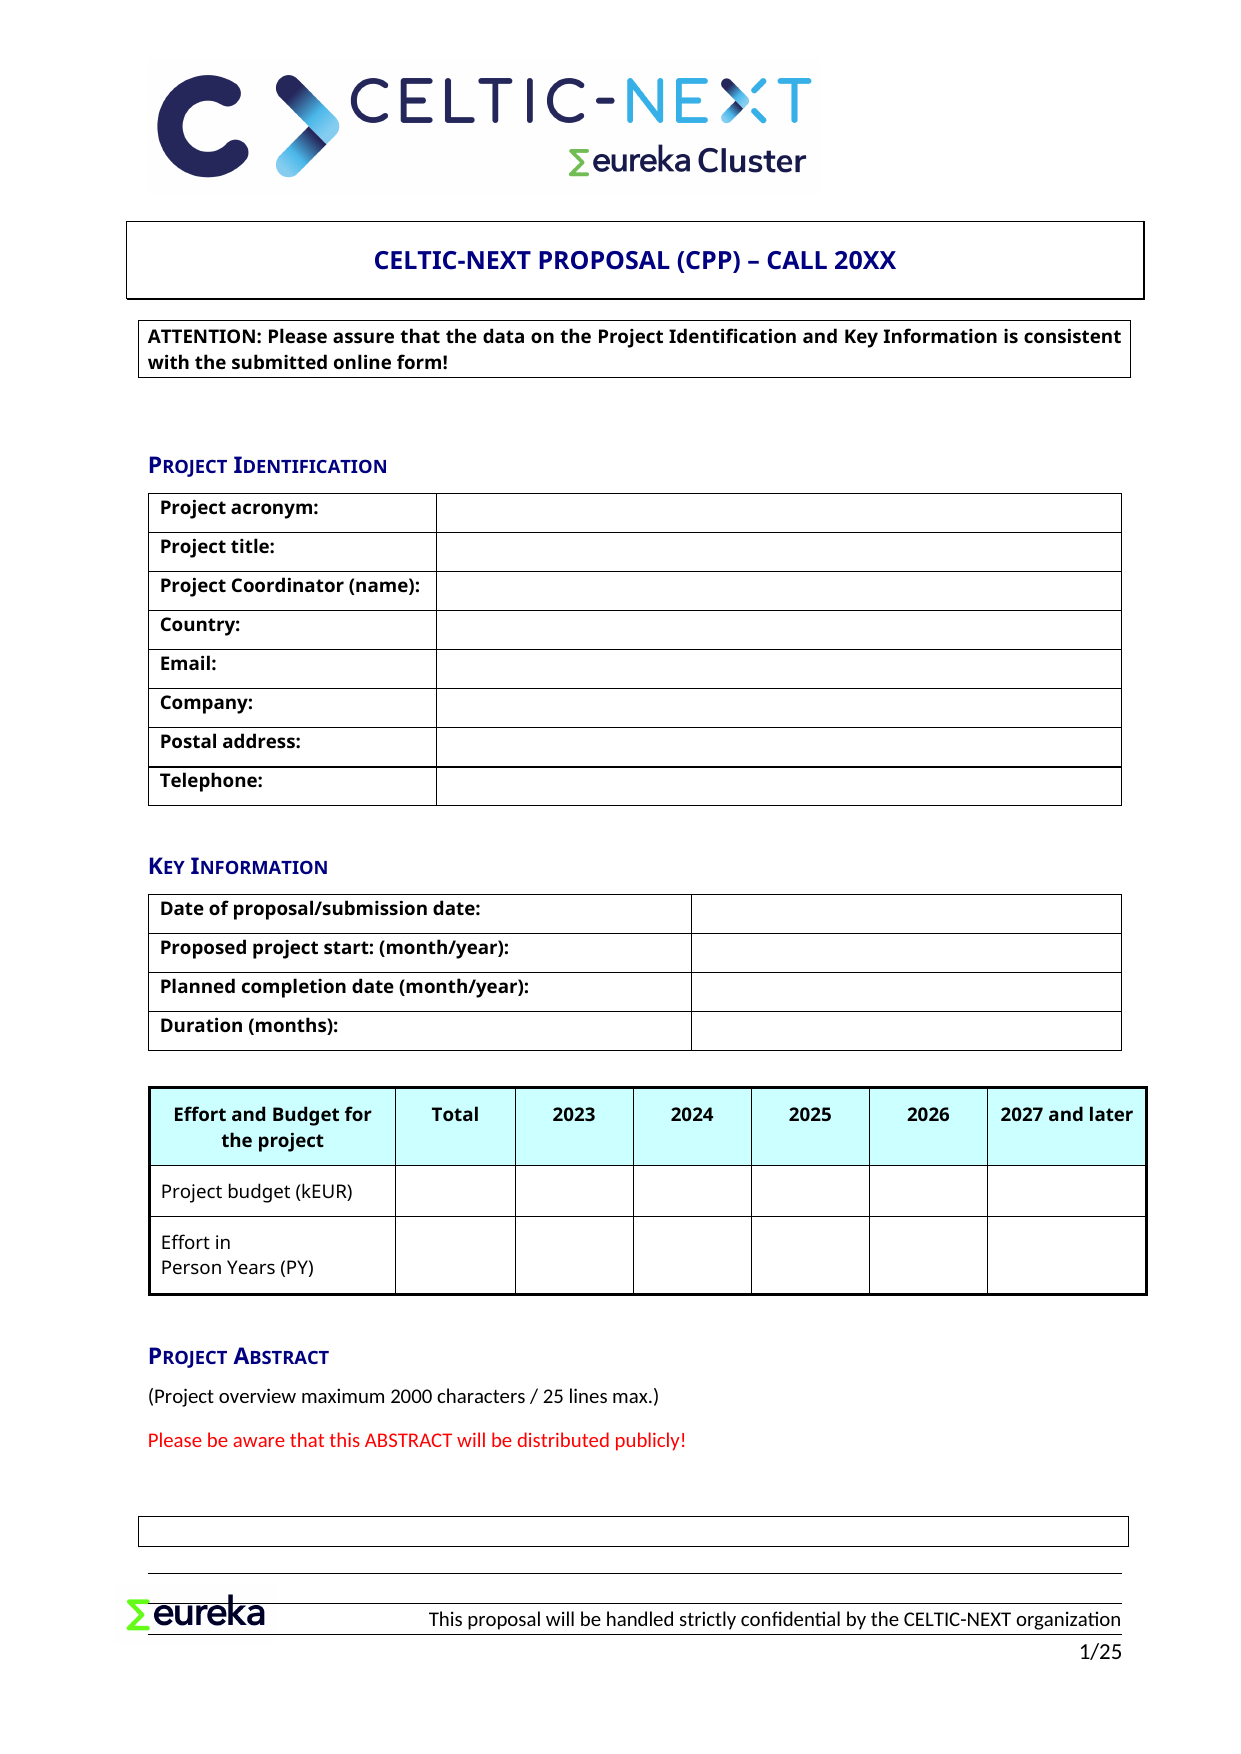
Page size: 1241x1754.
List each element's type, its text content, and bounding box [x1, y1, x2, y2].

table_header 2024 [634, 1089, 751, 1165]
table_cell [752, 1217, 869, 1293]
table_cell [870, 1166, 987, 1216]
table_cell Company: [149, 689, 436, 727]
text (Project overview maximum 2000 characters / 25 lines max.) [148, 1384, 1122, 1409]
table_cell [516, 1166, 633, 1216]
table_cell Email: [149, 650, 436, 688]
table_cell Project Coordinator (name): [149, 572, 436, 610]
table_cell Project title: [149, 533, 436, 571]
table_header [692, 895, 1121, 933]
subtitle Key Information [148, 850, 1122, 881]
table_cell [752, 1166, 869, 1216]
table_cell Duration (months): [149, 1012, 691, 1050]
picture [147, 59, 821, 194]
table_cell Postal address: [149, 728, 436, 766]
table_cell [516, 1217, 633, 1293]
table_cell [870, 1217, 987, 1293]
table_cell [692, 1012, 1121, 1050]
table_cell [396, 1217, 515, 1293]
table_cell [437, 533, 1121, 571]
subtitle ATTENTION: Please assure that the data on the Project Identification and Key Information is consistent with the submitted online form! [139, 321, 1130, 377]
table_cell [437, 768, 1121, 805]
table_cell [692, 934, 1121, 972]
table_cell [988, 1166, 1145, 1216]
table_cell [692, 973, 1121, 1011]
table_header 2026 [870, 1089, 987, 1165]
table_cell Project budget (kEUR) [151, 1166, 395, 1216]
table_cell [988, 1217, 1145, 1293]
table_cell Country: [149, 611, 436, 649]
table_header Date of proposal/submission date: [149, 895, 691, 933]
table_header 2025 [752, 1089, 869, 1165]
table_cell Proposed project start: (month/year): [149, 934, 691, 972]
table_cell [634, 1166, 751, 1216]
title CELTIC-NEXT Proposal (CPP) – Call 20xx [127, 222, 1143, 298]
table_cell [437, 650, 1121, 688]
table_header 2023 [516, 1089, 633, 1165]
table_header Project acronym: [149, 494, 436, 532]
subtitle Project Identification [148, 449, 1122, 480]
table_cell [396, 1166, 515, 1216]
table_cell Telephone: [149, 768, 436, 805]
table_cell [437, 728, 1121, 766]
table_cell Effort in Person Years (PY) [151, 1217, 395, 1293]
table_cell [437, 611, 1121, 649]
table_header 2027 and later [988, 1089, 1145, 1165]
table_header [437, 494, 1121, 532]
text Please be aware that this ABSTRACT will be distributed publicly! [148, 1428, 1122, 1453]
table_cell [437, 572, 1121, 610]
table_cell [437, 689, 1121, 727]
table_header Total [396, 1089, 515, 1165]
subtitle Project Abstract [148, 1340, 1122, 1371]
picture [113, 1584, 278, 1645]
table_header Effort and Budget for the project [151, 1089, 395, 1165]
table_cell [634, 1217, 751, 1293]
table_cell Planned completion date (month/year): [149, 973, 691, 1011]
